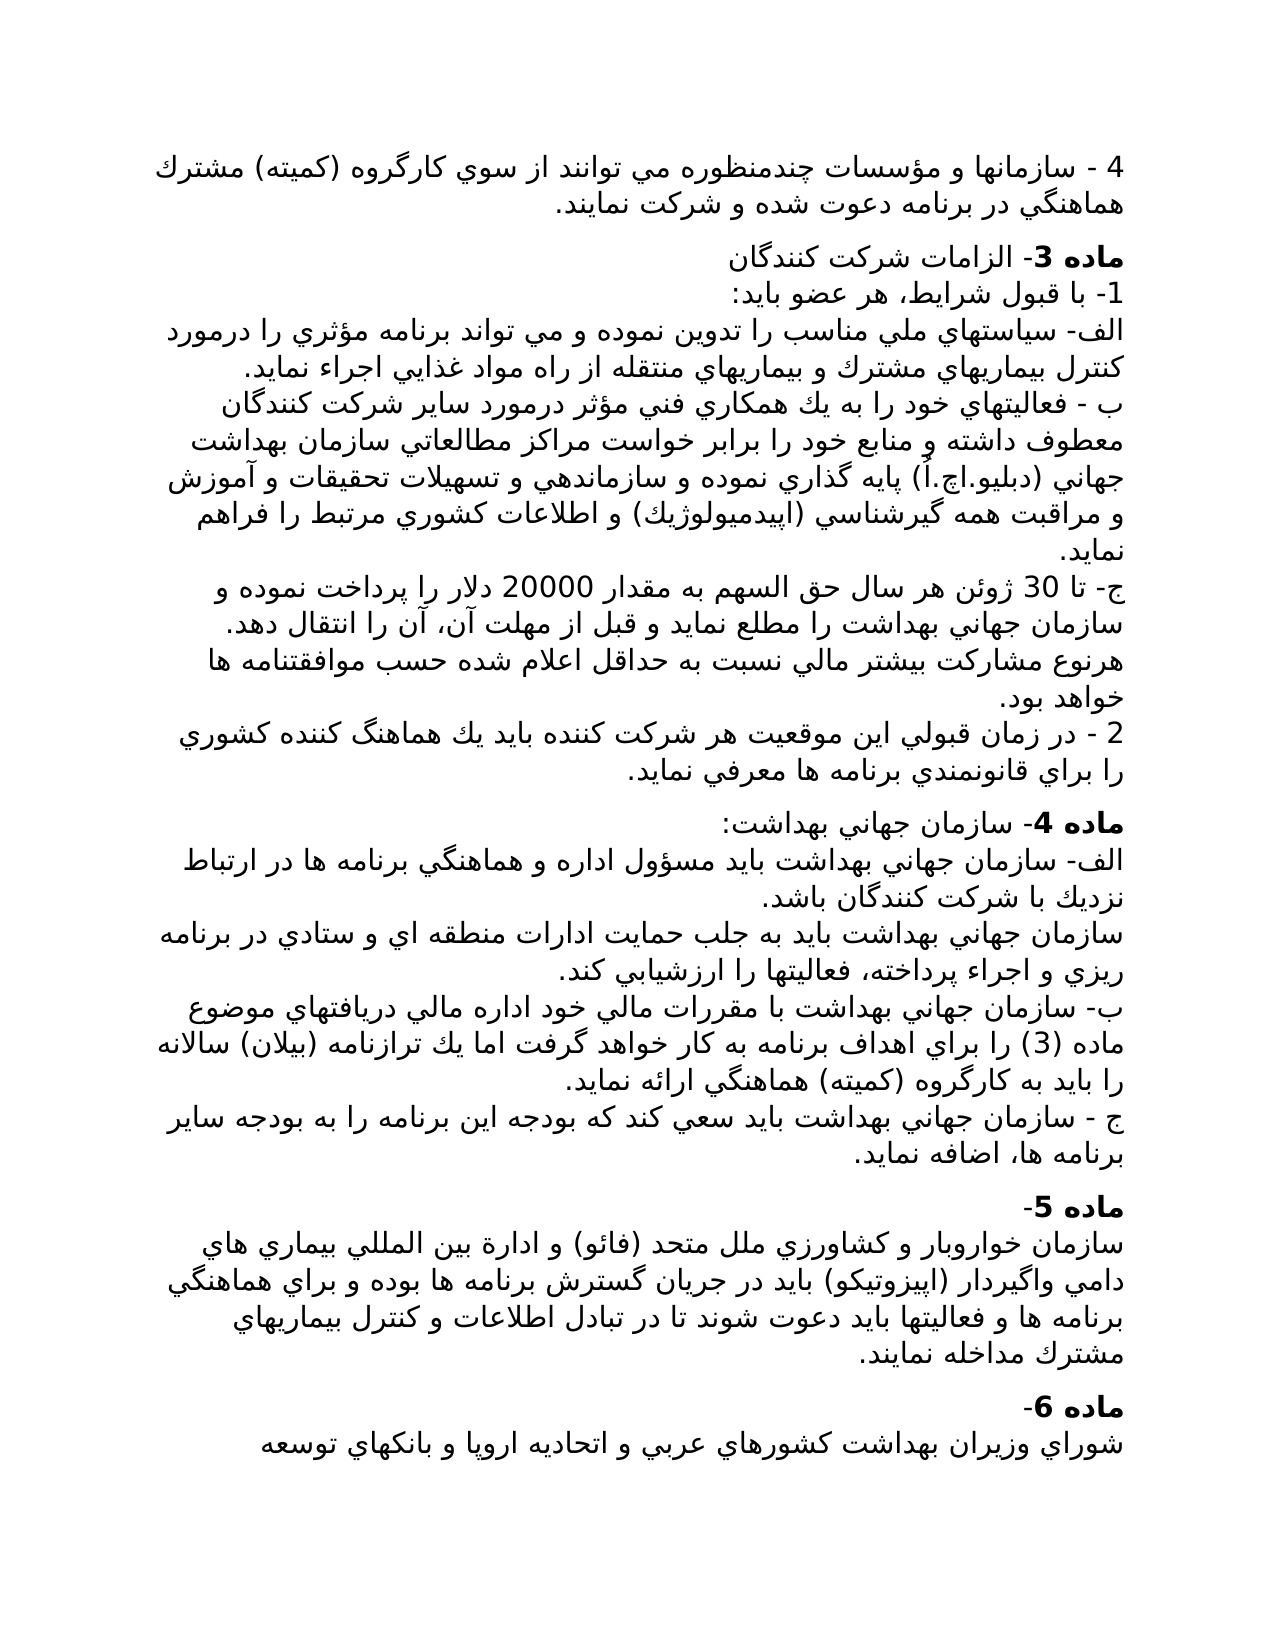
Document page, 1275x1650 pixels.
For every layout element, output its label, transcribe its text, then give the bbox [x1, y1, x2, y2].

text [150, 1390, 1125, 1461]
text ماده 5- سازمان خواروبار و كشاورزي ملل متحد (فائو) و ادارة بين المللي بيماري هاي دامي واگيردار (اپيزوتيكو) بايد در جريان گسترش برنامه ها بوده و براي هماهنگي برنامه ها و فعاليتها بايد دعوت شوند تا در تبادل اطلاعات و كنترل بيماريهاي مشترك مداخله نمايند. [150, 1190, 1125, 1371]
text ماده 3- الزامات شركت كنندگان 1- با قبول شرايط، هر عضو بايد: الف- سياستهاي ملي مناسب را تدوين نموده و مي تواند برنامه مؤثري را درمورد كنترل بيماريهاي مشترك و بيماريهاي منتقله از راه مواد غذايي اجراء نمايد. ب - فعاليتهاي خود را به يك همكاري فني مؤثر درمورد ساير شركت كنندگان معطوف داشته و منابع خود را برابر خواست مراكز مطالعاتي سازمان بهداشت جهاني (دبليو.اچ.اُ) پايه گذاري نموده و سازماندهي و تسهيلات تحقيقات و آموزش و مراقبت همه گيرشناسي (اپيدميولوژيك) و اطلاعات كشوري مرتبط را فراهم نمايد. ج- تا 30 ژوئن هر سال حق السهم به مقدار 20000 دلار را پرداخت نموده و سازمان جهاني بهداشت را مطلع نمايد و قبل از مهلت آن، آن را انتقال دهد. هرنوع مشاركت بيشتر مالي نسبت به حداقل اعلام شده حسب موافقتنامه ها خواهد بود. 2 - در زمان قبولي اين موقعيت هر شركت كننده بايد يك هماهنگ كننده كشوري را براي قانونمندي برنامه ها معرفي نمايد. [150, 240, 1125, 787]
text ماده 4- سازمان جهاني بهداشت: الف- سازمان جهاني بهداشت بايد مسؤول اداره و هماهنگي برنامه ها در ارتباط نزديك با شركت كنندگان باشد. سازمان جهاني بهداشت بايد به جلب حمايت ادارات منطقه اي و ستادي در برنامه ريزي و اجراء پرداخته، فعاليتها را ارزشيابي كند. ب- سازمان جهاني بهداشت با مقررات مالي خود اداره مالي دريافتهاي موضوع ماده (3) را براي اهداف برنامه به كار خواهد گرفت اما يك ترازنامه (بيلان) سالانه را بايد به كارگروه (كميته) هماهنگي ارائه نمايد. ج - سازمان جهاني بهداشت بايد سعي كند كه بودجه اين برنامه را به بودجه ساير برنامه ها، اضافه نمايد. [150, 807, 1125, 1171]
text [150, 150, 1125, 221]
